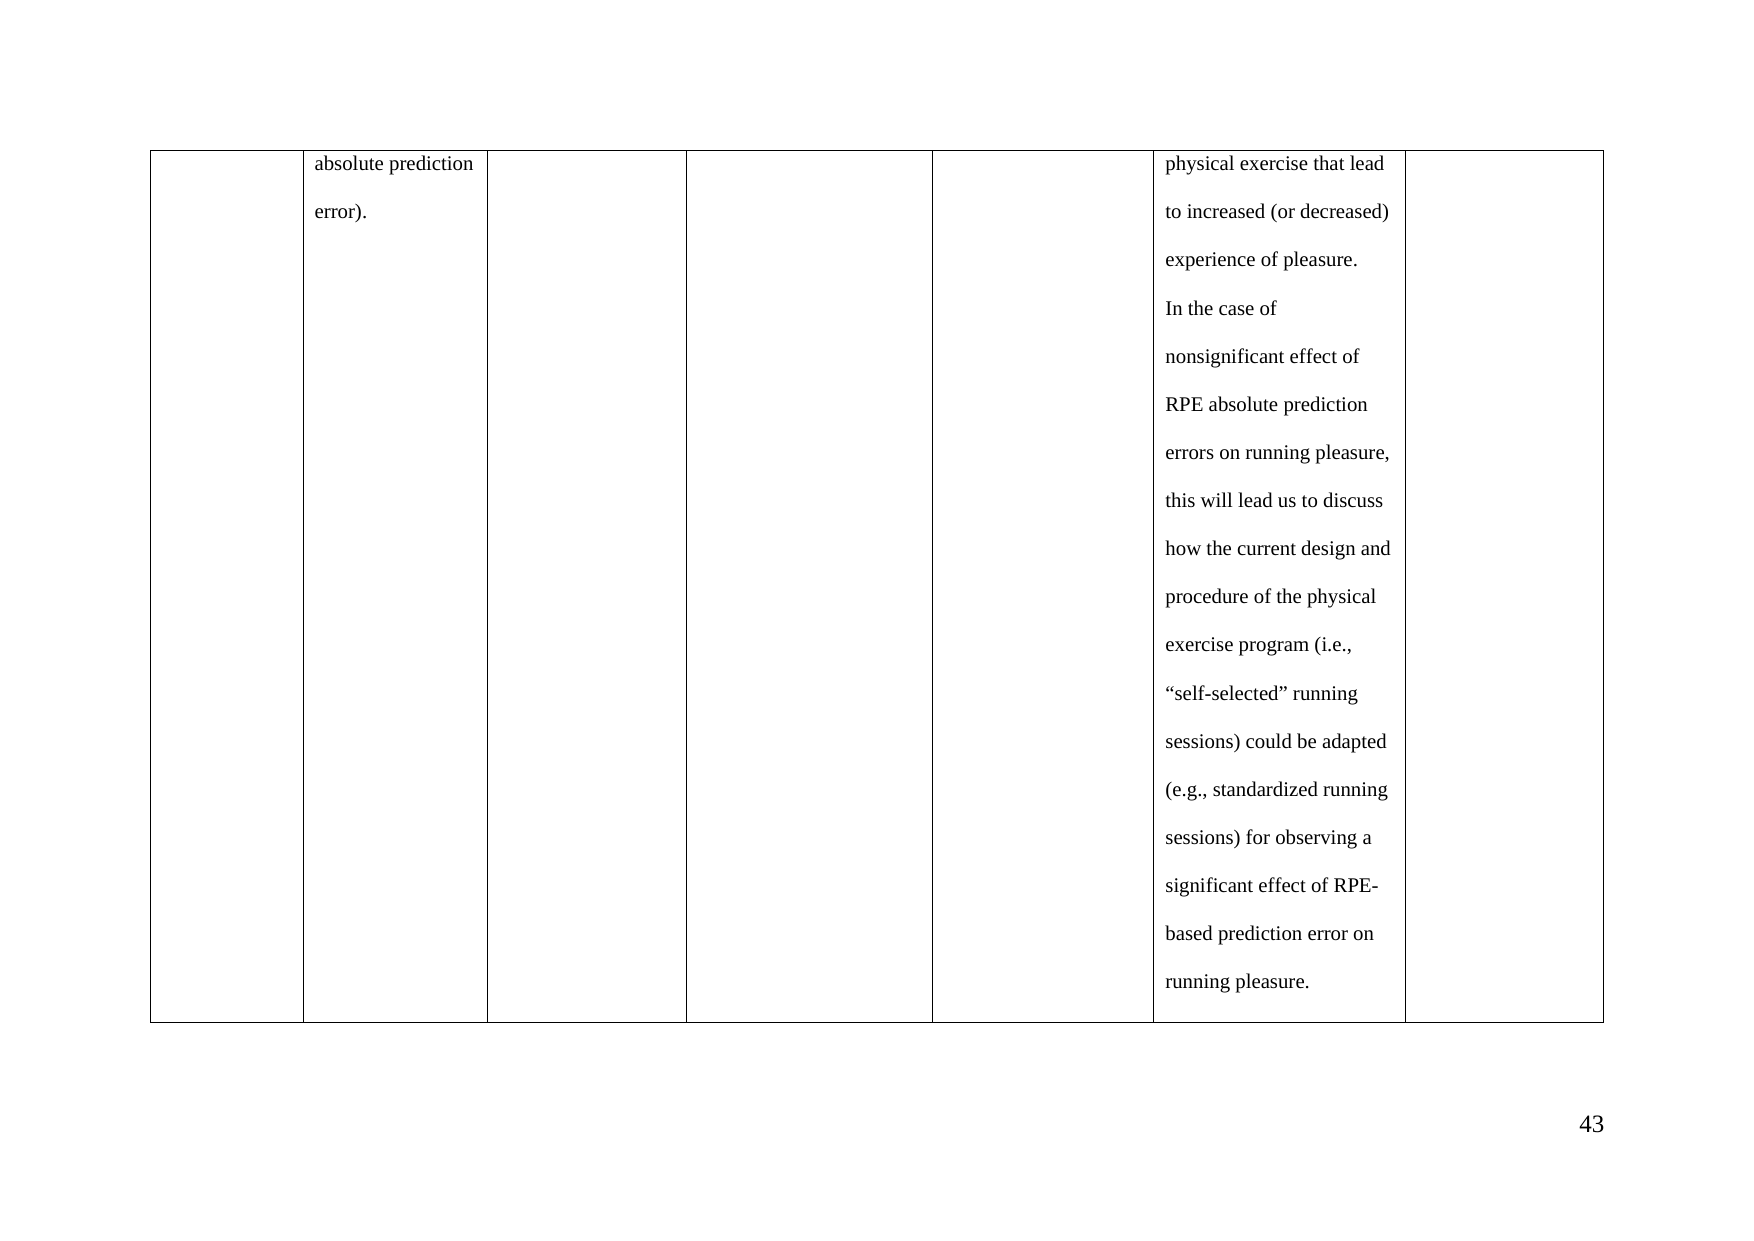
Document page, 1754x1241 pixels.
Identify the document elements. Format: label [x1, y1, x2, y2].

table_cell [304, 151, 487, 1022]
table_cell [687, 151, 932, 1022]
table_cell [488, 151, 686, 1022]
table_cell [1154, 151, 1405, 1022]
table_cell [1406, 151, 1603, 1022]
table_cell [151, 151, 303, 1022]
table_cell [933, 151, 1153, 1022]
